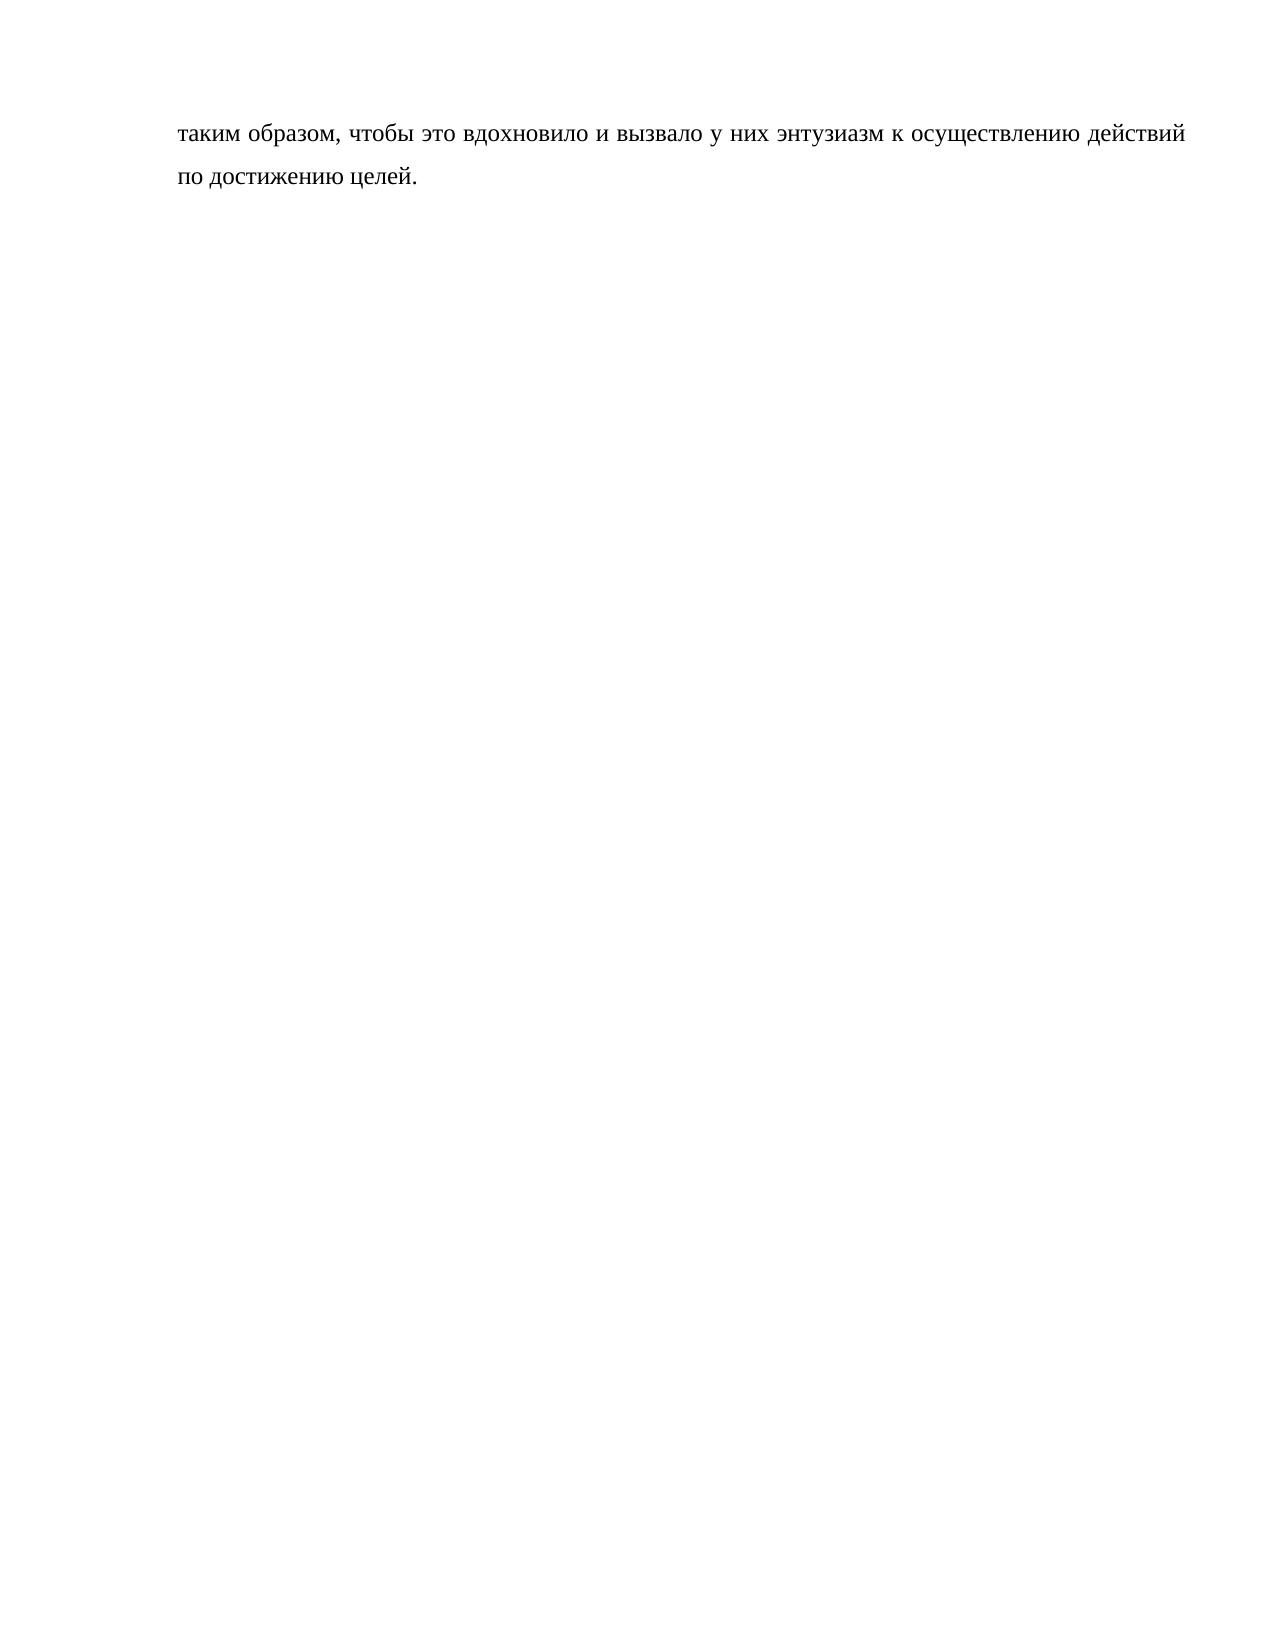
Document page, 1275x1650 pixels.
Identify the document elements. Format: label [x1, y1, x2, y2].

text [177, 118, 1186, 190]
